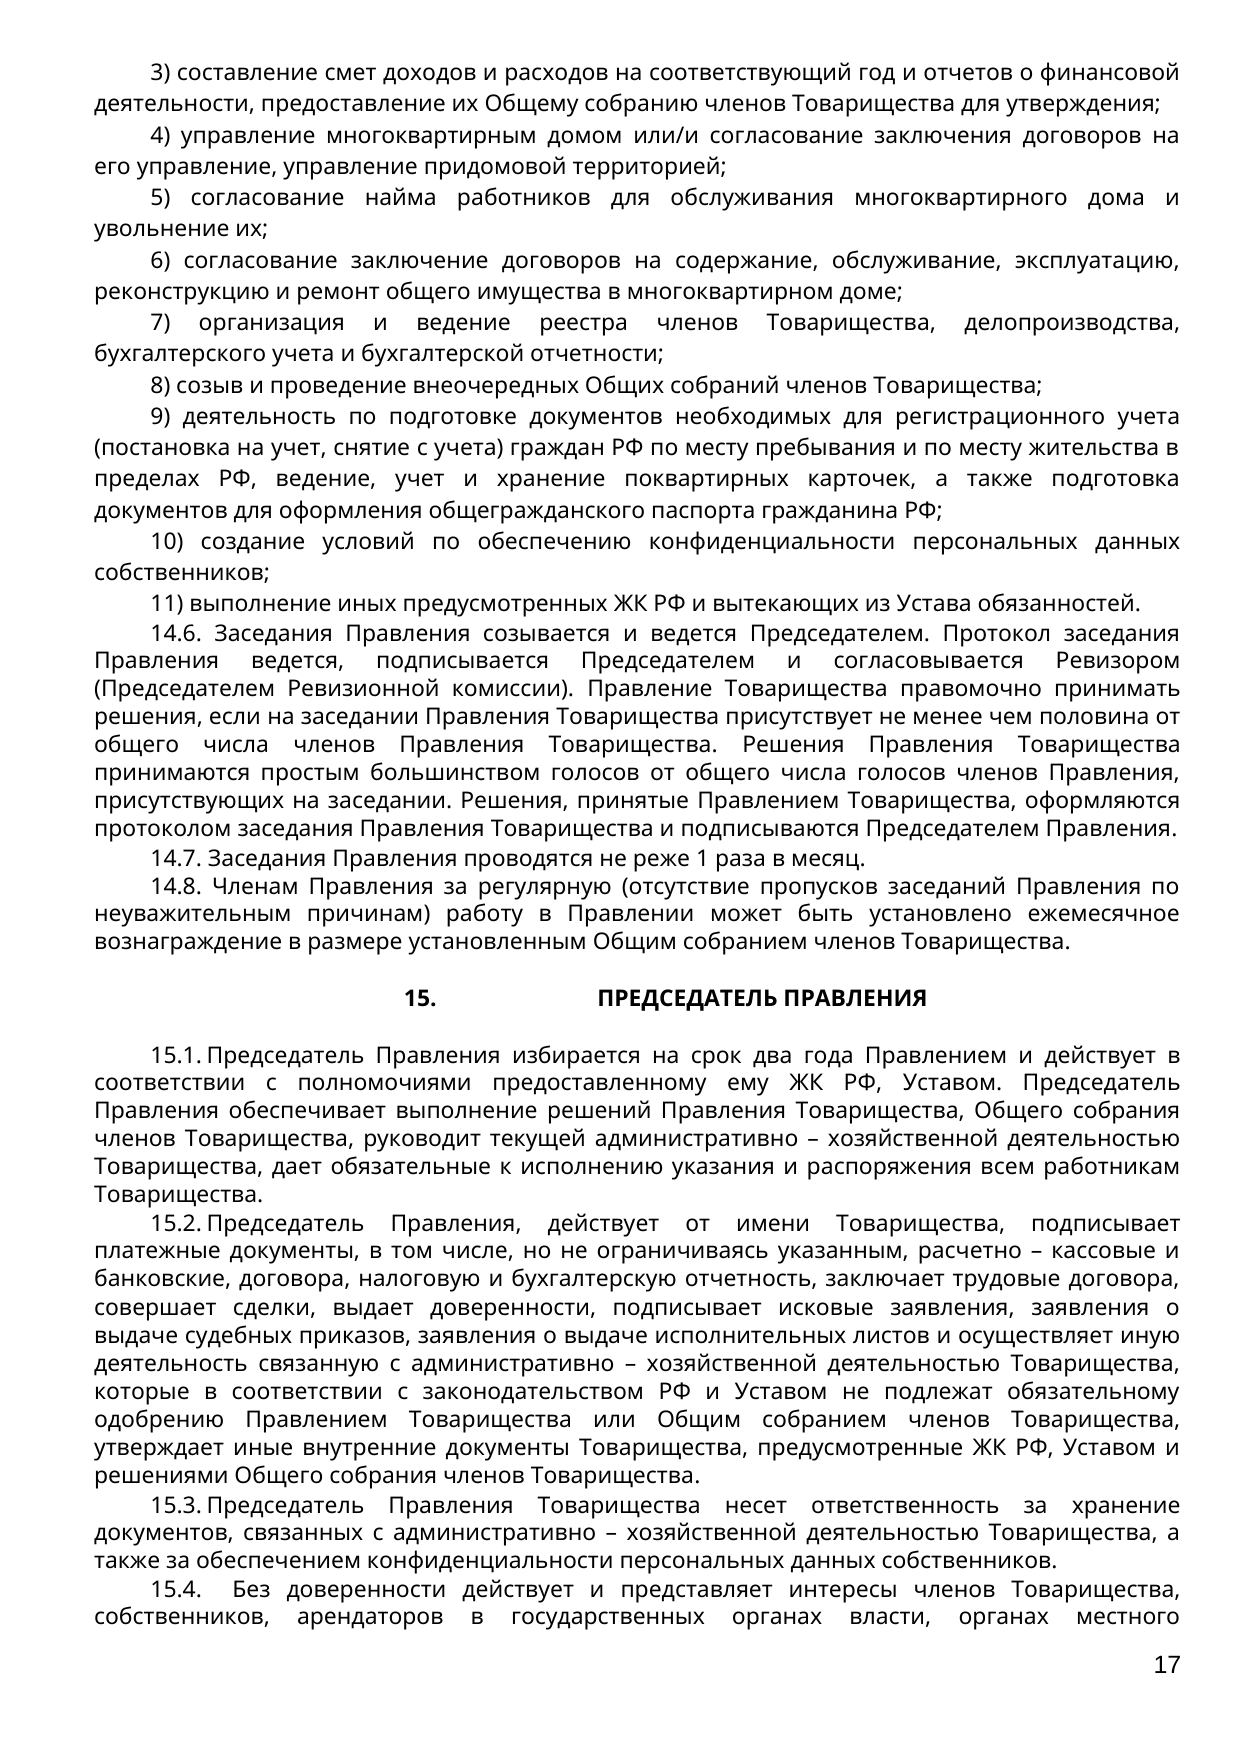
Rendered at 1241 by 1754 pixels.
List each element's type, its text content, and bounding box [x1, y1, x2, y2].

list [94, 1575, 1181, 1631]
text 14.7. Заседания Правления проводятся не реже 1 раза в месяц. [94, 844, 1181, 872]
text 8) созыв и проведение внеочередных Общих собраний членов Товарищества; [94, 369, 1181, 400]
text 6) согласование заключение договоров на содержание, обслуживание, эксплуатацию, реконструкцию и ремонт общего имущества в многоквартирном доме; [94, 244, 1181, 306]
text 9) деятельность по подготовке документов необходимых для регистрационного учета (постановка на учет, снятие с учета) граждан РФ по месту пребывания и по месту жительства в пределах РФ, ведение, учет и хранение поквартирных карточек, а также подготовка документов для оформления общегражданского паспорта гражданина РФ; [94, 400, 1181, 525]
text 5) согласование найма работников для обслуживания многоквартирного дома и увольнение их; [94, 181, 1181, 244]
text 4) управление многоквартирным домом или/и согласование заключения договоров на его управление, управление придомовой территорией; [94, 119, 1181, 181]
list Председатель Правления избирается на срок два года Правлением и действует в соответствии с полномочиями предоставленному ему ЖК РФ, Уставом. Председатель Правления обеспечивает выполнение решений Правления Товарищества, Общего собрания членов Товарищества, руководит текущей административно – хозяйственной деятельностью Товарищества, дает обязательные к исполнению указания и распоряжения всем работникам Товарищества. [94, 1041, 1181, 1209]
text 14.8. Членам Правления за регулярную (отсутствие пропусков заседаний Правления по неуважительным причинам) работу в Правлении может быть установлено ежемесячное вознаграждение в размере установленным Общим собранием членов Товарищества. [94, 872, 1181, 956]
text 7) организация и ведение реестра членов Товарищества, делопроизводства, бухгалтерского учета и бухгалтерской отчетности; [94, 306, 1181, 369]
list ПРЕДСЕДАТЕЛЬ ПРАВЛЕНИЯ [94, 984, 1181, 1012]
text 10) создание условий по обеспечению конфиденциальности персональных данных собственников; [94, 525, 1181, 587]
list Председатель Правления, действует от имени Товарищества, подписывает платежные документы, в том числе, но не ограничиваясь указанным, расчетно – кассовые и банковские, договора, налоговую и бухгалтерскую отчетность, заключает трудовые договора, совершает сделки, выдает доверенности, подписывает исковые заявления, заявления о выдаче судебных приказов, заявления о выдаче исполнительных листов и осуществляет иную деятельность связанную с административно – хозяйственной деятельностью Товарищества, которые в соответствии с законодательством РФ и Уставом не подлежат обязательному одобрению Правлением Товарищества или Общим собранием членов Товарищества, утверждает иные внутренние документы Товарищества, предусмотренные ЖК РФ, Уставом и решениями Общего собрания членов Товарищества. [94, 1209, 1181, 1491]
list Председатель Правления Товарищества несет ответственность за хранение документов, связанных с административно – хозяйственной деятельностью Товарищества, а также за обеспечением конфиденциальности персональных данных собственников. [94, 1491, 1181, 1575]
text 11) выполнение иных предусмотренных ЖК РФ и вытекающих из Устава обязанностей. [94, 587, 1181, 619]
text 3) составление смет доходов и расходов на соответствующий год и отчетов о финансовой деятельности, предоставление их Общему собранию членов Товарищества для утверждения; [94, 56, 1181, 119]
text 14.6. Заседания Правления созывается и ведется Председателем. Протокол заседания Правления ведется, подписывается Председателем и согласовывается Ревизором (Председателем Ревизионной комиссии). Правление Товарищества правомочно принимать решения, если на заседании Правления Товарищества присутствует не менее чем половина от общего числа членов Правления Товарищества. Решения Правления Товарищества принимаются простым большинством голосов от общего числа голосов членов Правления, присутствующих на заседании. Решения, принятые Правлением Товарищества, оформляются протоколом заседания Правления Товарищества и подписываются Председателем Правления. [94, 619, 1181, 844]
